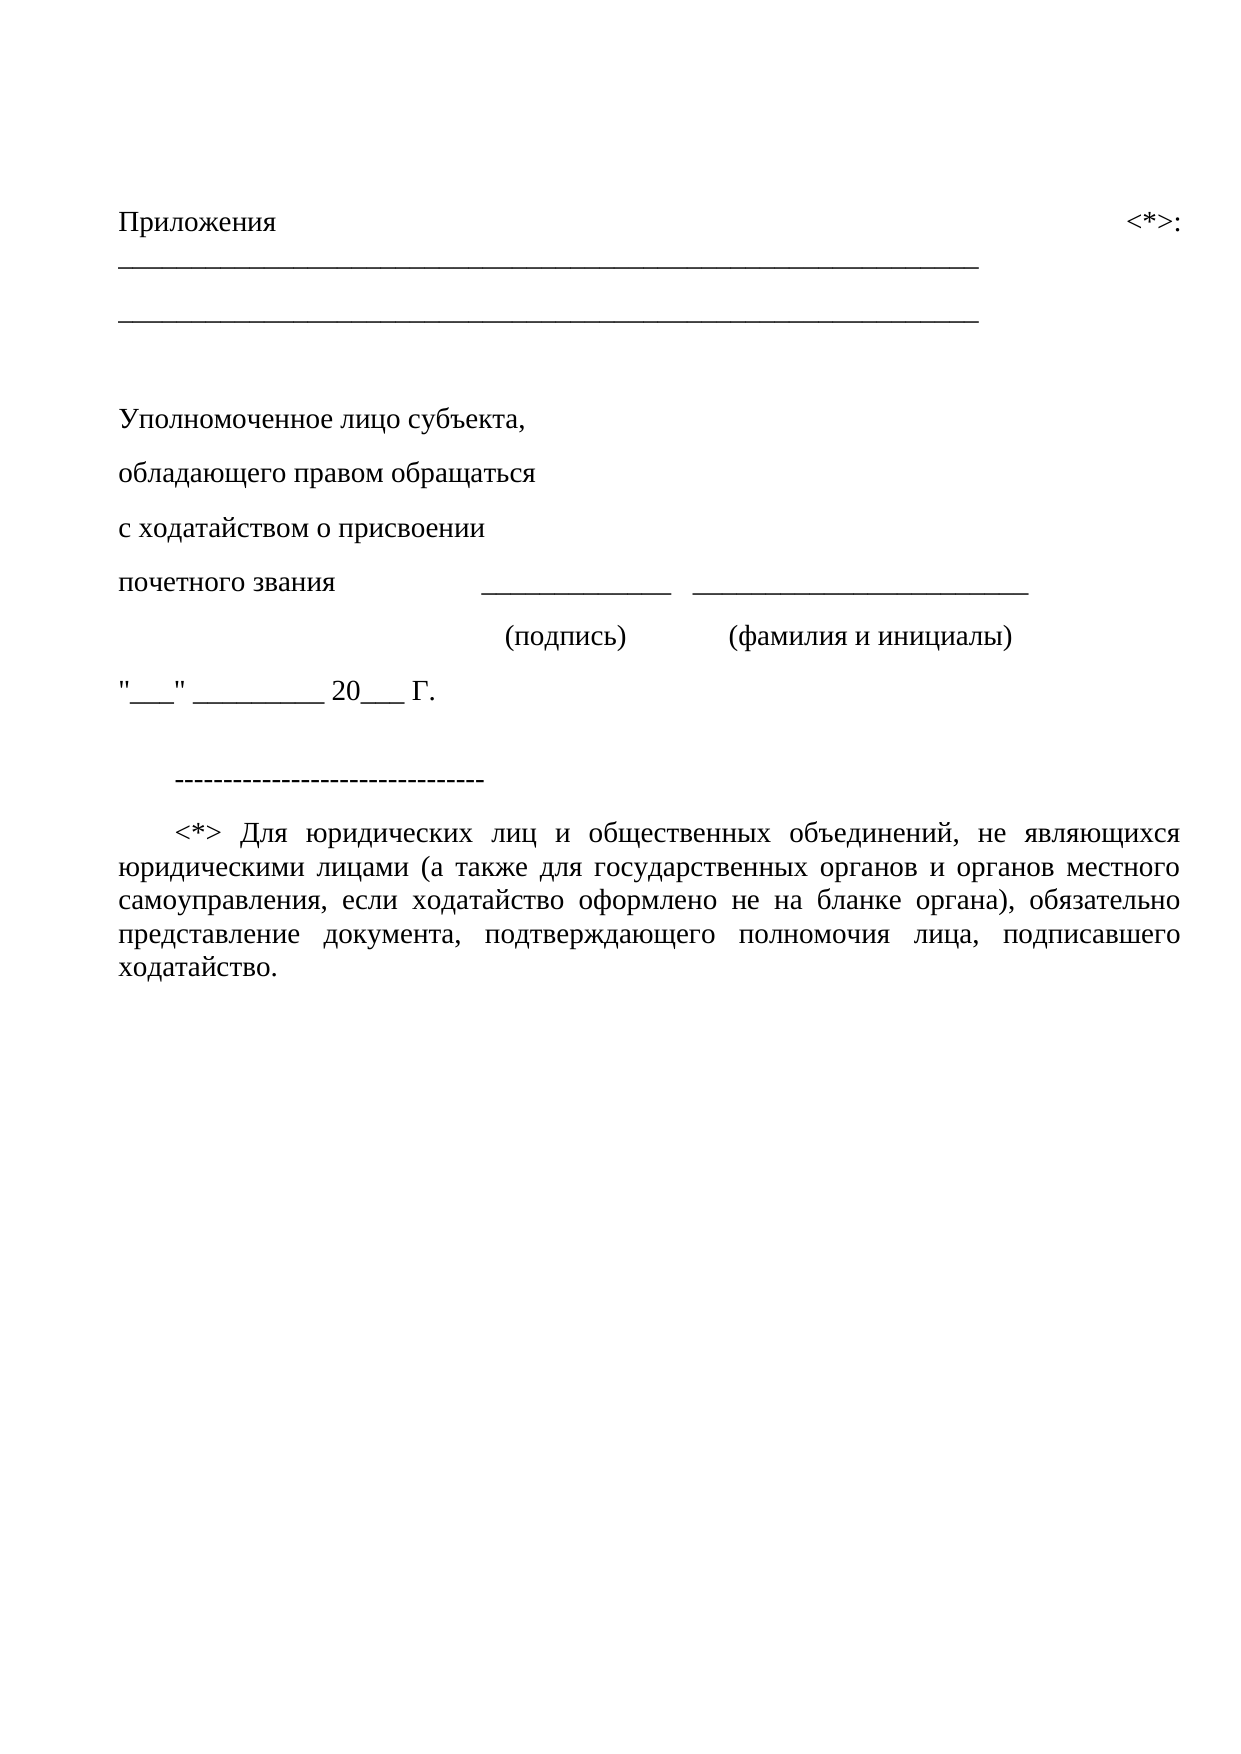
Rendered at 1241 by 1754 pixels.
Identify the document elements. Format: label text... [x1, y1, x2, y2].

text почетного звания _____________ _______________________ [118, 564, 1181, 598]
text ___________________________________________________________ [118, 292, 1181, 326]
text (подпись) (фамилия и инициалы) [118, 618, 1181, 652]
text обладающего правом обращаться [118, 455, 1181, 489]
text <*> Для юридических лиц и общественных объединений, не являющихся юридическими лицами (а также для государственных органов и органов местного самоуправления, если ходатайство оформлено не на бланке органа), обязательно представление документа, подтверждающего полномочия лица, подписавшего ходатайство. [118, 815, 1181, 983]
text -------------------------------- [118, 761, 1181, 794]
text Приложения <*>: ___________________________________________________________ [118, 204, 1181, 271]
text Уполномоченное лицо субъекта, [118, 401, 1181, 434]
text "___" _________ 20___ Г. [118, 673, 1181, 706]
text с ходатайством о присвоении [118, 510, 1181, 543]
